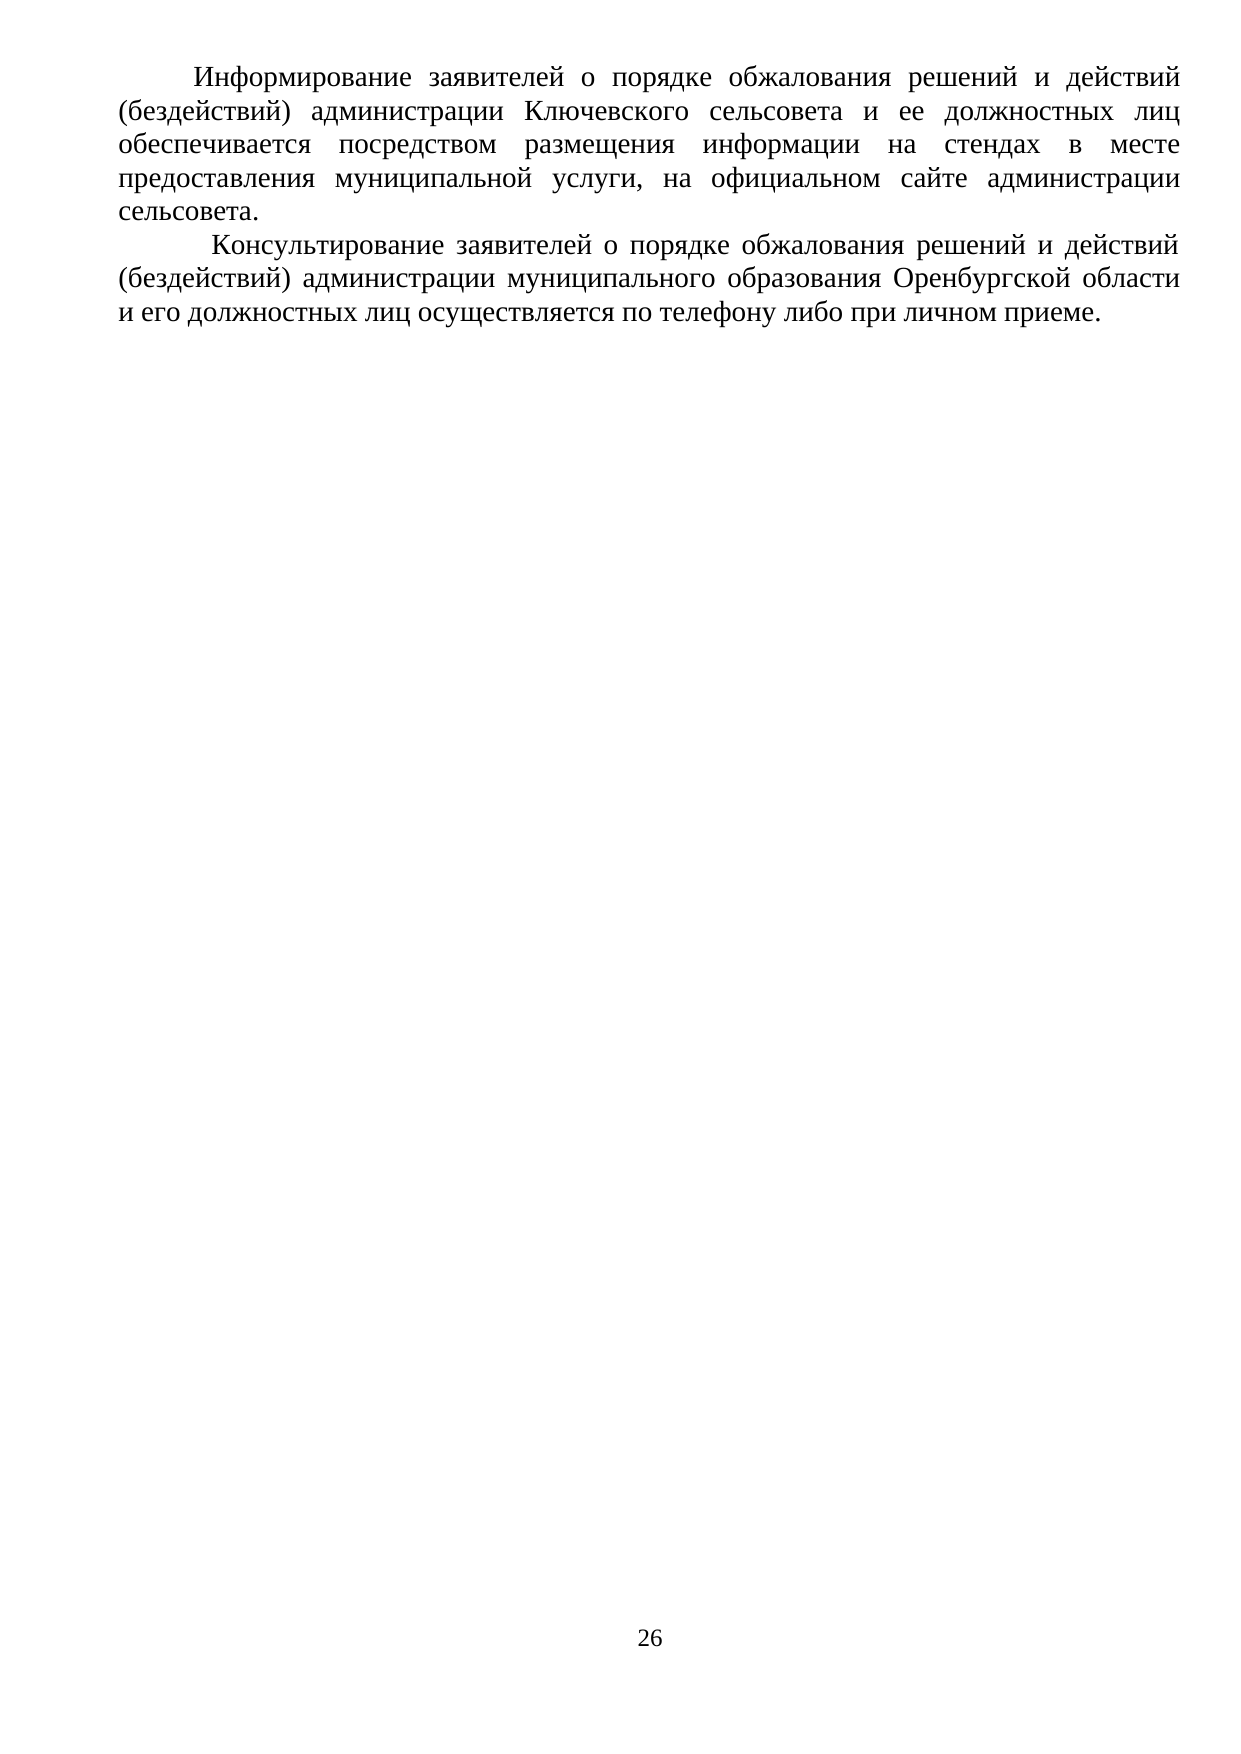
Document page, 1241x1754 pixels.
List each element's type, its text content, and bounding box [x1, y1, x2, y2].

text Консультирование заявителей о порядке обжалования решений и действий (бездействий) администрации муниципального образования Оренбургской области и его должностных лиц осуществляется по телефону либо при личном приеме. [118, 227, 1181, 327]
text Информирование заявителей о порядке обжалования решений и действий (бездействий) администрации Ключевского сельсовета и ее должностных лиц обеспечивается посредством размещения информации на стендах в месте предоставления муниципальной услуги, на официальном сайте администрации сельсовета. [118, 59, 1181, 227]
